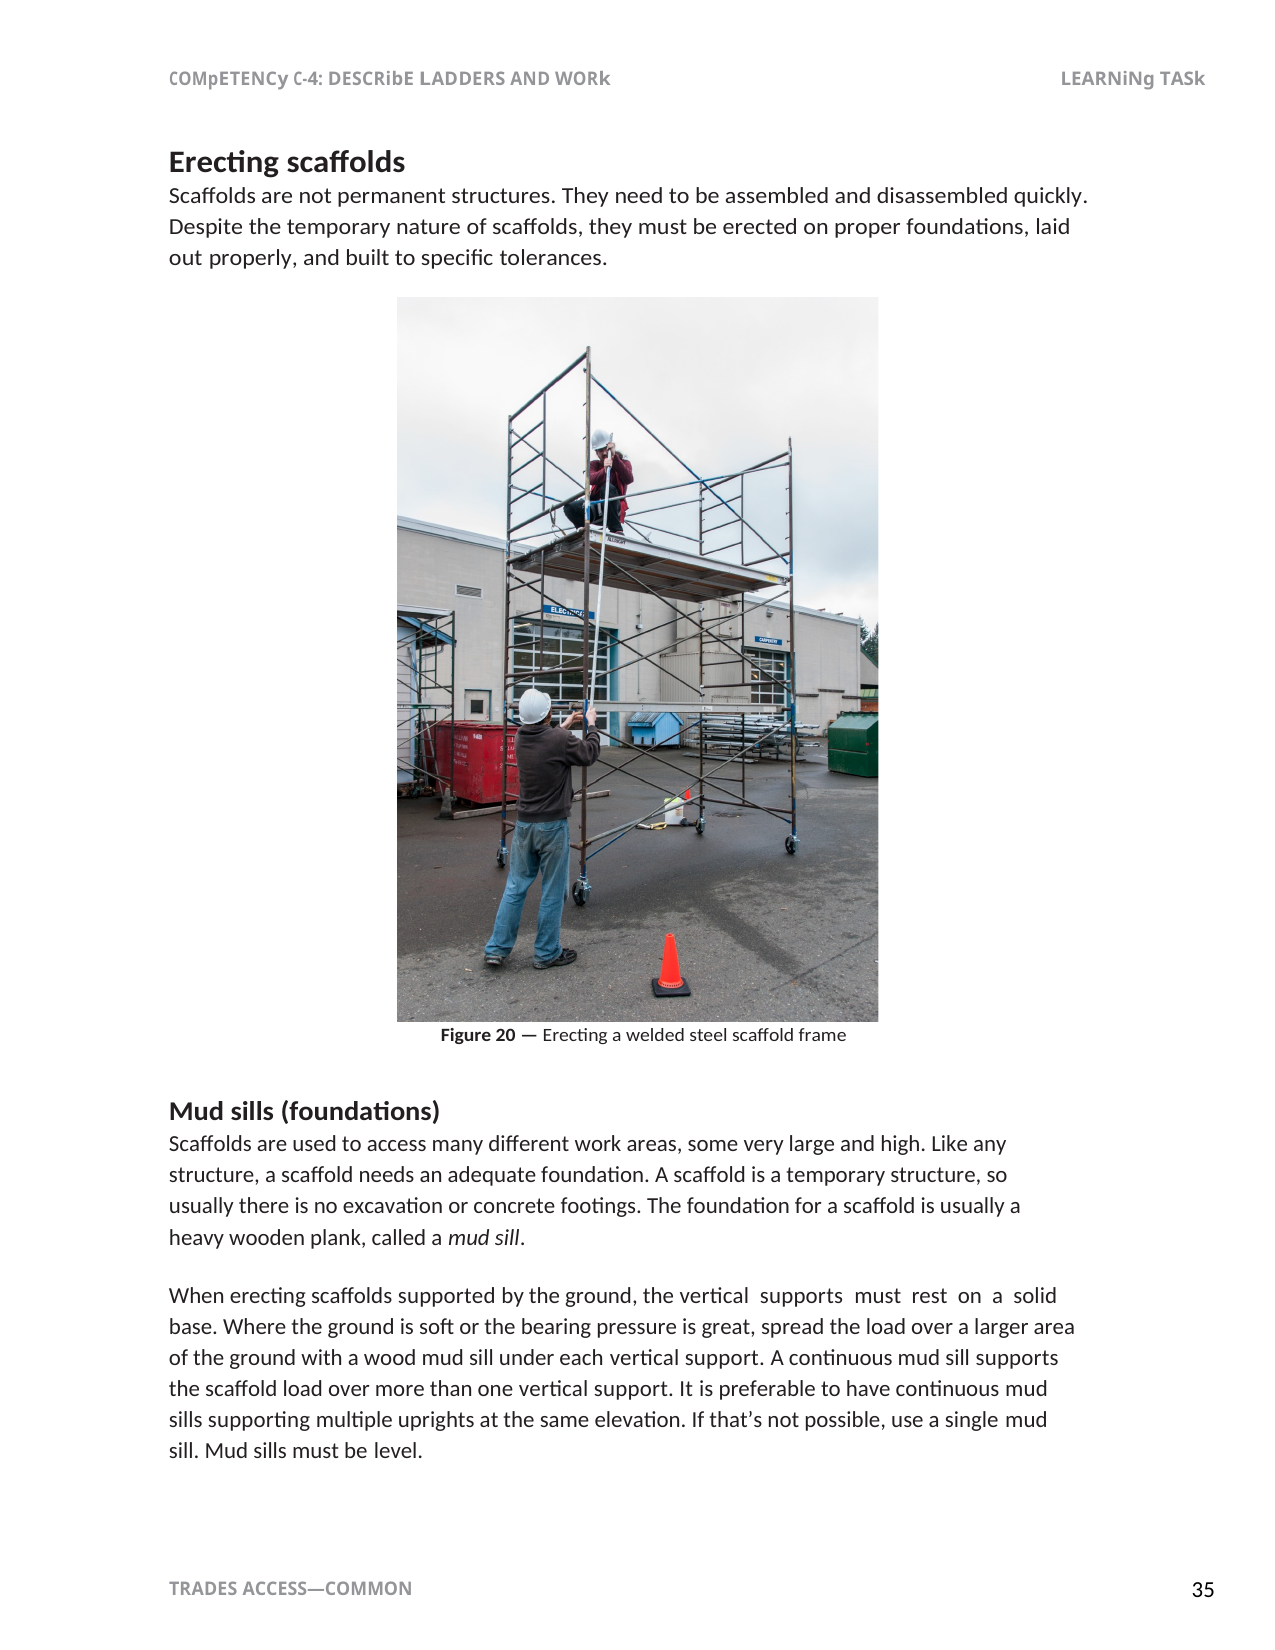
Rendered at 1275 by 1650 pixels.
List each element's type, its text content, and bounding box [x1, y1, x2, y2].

subtitle Mud sills (foundations) [169, 1094, 1164, 1127]
picture [397, 297, 879, 1022]
subtitle Erecting scaffolds [169, 142, 1164, 180]
text Scaffolds are used to access many different work areas, some very large and high. Like any structure, a scaffold needs an adequate foundation. A scaffold is a temporary structure, so usually there is no excavation or concrete footings. The foundation for a scaffold is usually a heavy wooden plank, called a mud sill. [169, 1129, 1032, 1251]
text Scaffolds are not permanent structures. They need to be assembled and disassembled quickly. Despite the temporary nature of scaffolds, they must be erected on proper foundations, laid out properly, and built to specific tolerances. [169, 181, 1101, 271]
text When erecting scaffolds supported by the ground, the vertical supports must rest on a solid base. Where the ground is soft or the bearing pressure is great, spread the load over a larger area of the ground with a wood mud sill under each vertical support. A continuous mud sill supports the scaffold load over more than one vertical support. It is preferable to have continuous mud sills supporting multiple uprights at the same elevation. If that’s not possible, use a single mud sill. Mud sills must be level. [169, 1281, 1081, 1465]
